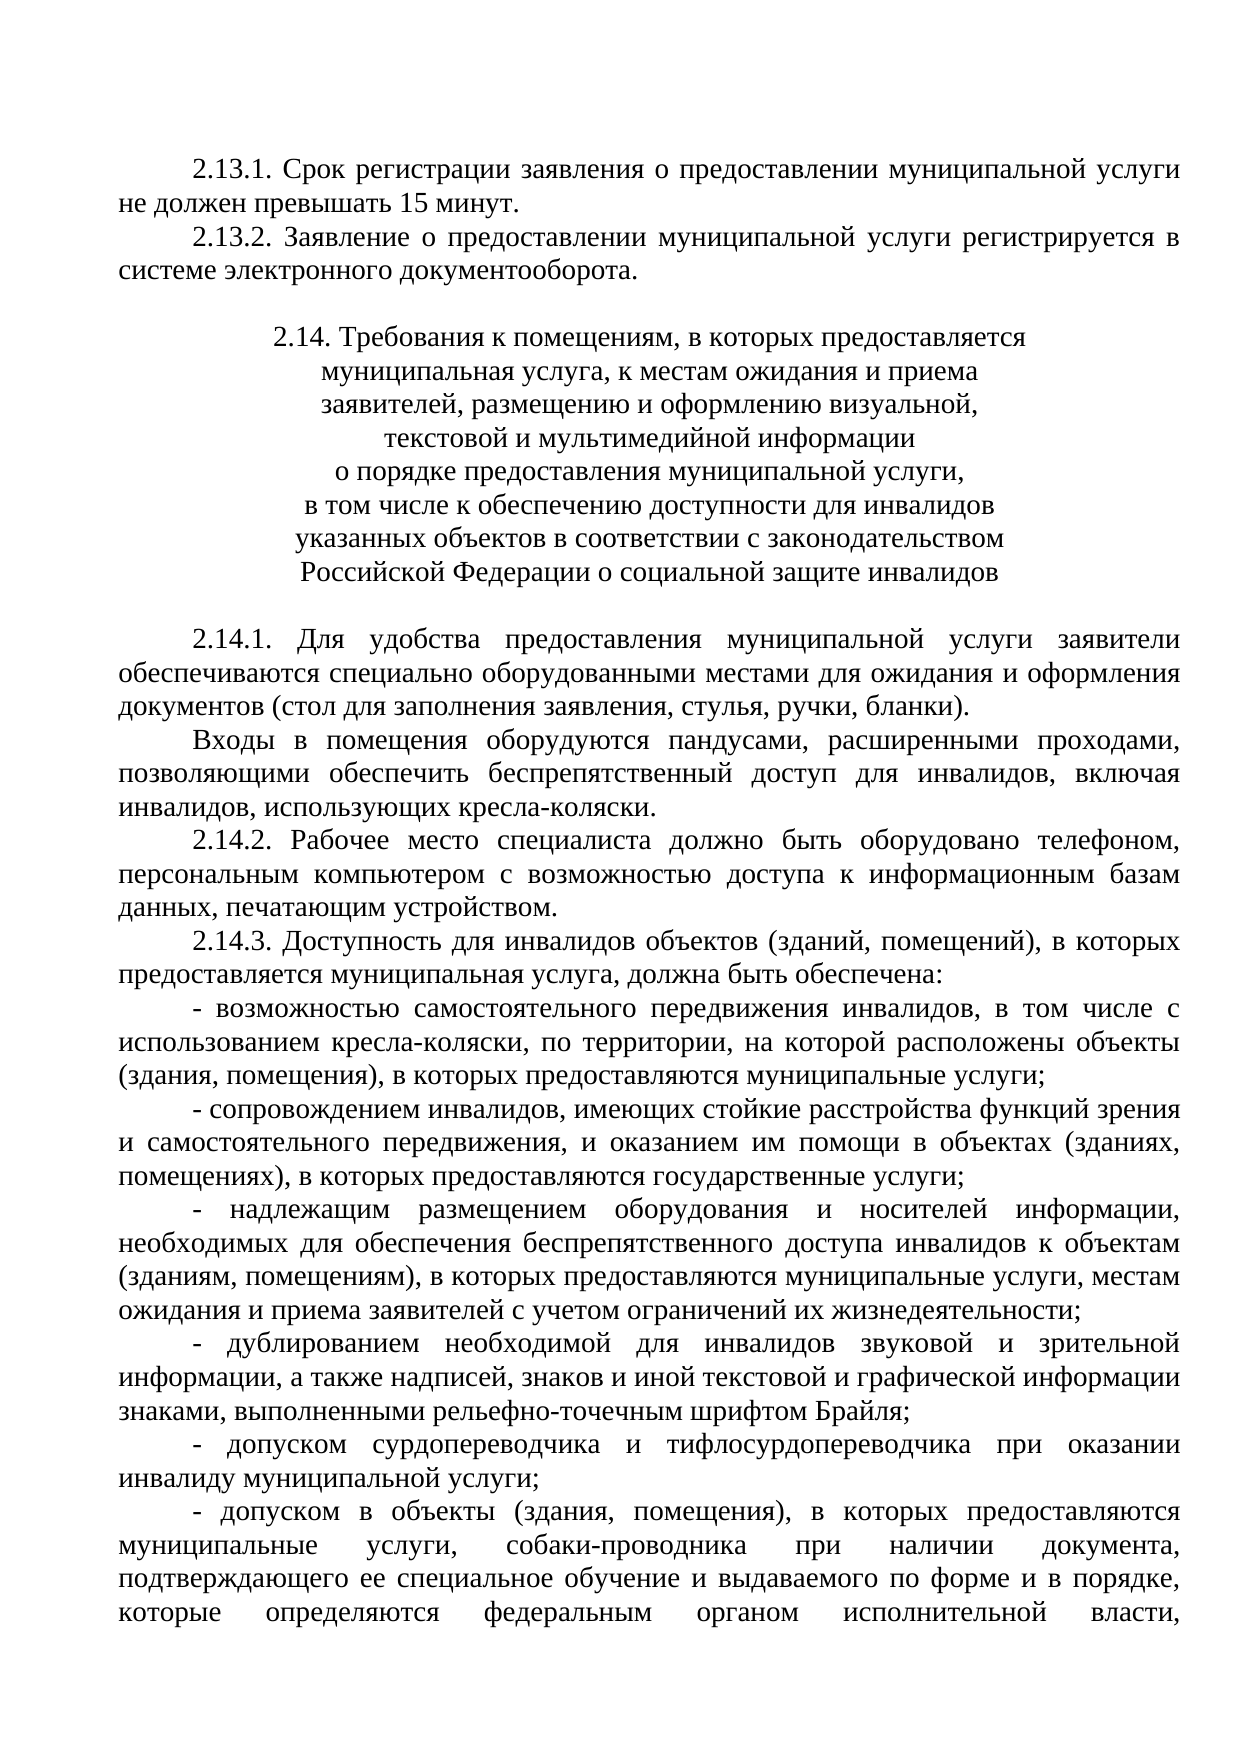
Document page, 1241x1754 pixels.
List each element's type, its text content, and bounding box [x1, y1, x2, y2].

text 2.14. Требования к помещениям, в которых предоставляется [118, 319, 1181, 353]
text - дублированием необходимой для инвалидов звуковой и зрительной информации, а также надписей, знаков и иной текстовой и графической информации знаками, выполненными рельефно-точечным шрифтом Брайля; [118, 1326, 1181, 1426]
text 2.13.1. Срок регистрации заявления о предоставлении муниципальной услуги не должен превышать 15 минут. [118, 152, 1181, 219]
text указанных объектов в соответствии с законодательством [118, 521, 1181, 554]
text 2.14.3. Доступность для инвалидов объектов (зданий, помещений), в которых предоставляется муниципальная услуга, должна быть обеспечена: [118, 923, 1181, 990]
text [118, 1493, 1181, 1627]
text 2.14.2. Рабочее место специалиста должно быть оборудовано телефоном, персональным компьютером с возможностью доступа к информационным базам данных, печатающим устройством. [118, 822, 1181, 923]
text муниципальная услуга, к местам ожидания и приема [118, 353, 1181, 386]
text 2.13.2. Заявление о предоставлении муниципальной услуги регистрируется в системе электронного документооборота. [118, 219, 1181, 286]
text заявителей, размещению и оформлению визуальной, [118, 386, 1181, 420]
text - возможностью самостоятельного передвижения инвалидов, в том числе с использованием кресла-коляски, по территории, на которой расположены объекты (здания, помещения), в которых предоставляются муниципальные услуги; [118, 990, 1181, 1091]
text о порядке предоставления муниципальной услуги, [118, 453, 1181, 487]
text - допуском сурдопереводчика и тифлосурдопереводчика при оказании инвалиду муниципальной услуги; [118, 1426, 1181, 1493]
text Российской Федерации о социальной защите инвалидов [118, 554, 1181, 588]
text 2.14.1. Для удобства предоставления муниципальной услуги заявители обеспечиваются специально оборудованными местами для ожидания и оформления документов (стол для заполнения заявления, стулья, ручки, бланки). [118, 621, 1181, 722]
text текстовой и мультимедийной информации [118, 420, 1181, 453]
text Входы в помещения оборудуются пандусами, расширенными проходами, позволяющими обеспечить беспрепятственный доступ для инвалидов, включая инвалидов, использующих кресла-коляски. [118, 722, 1181, 822]
text - сопровождением инвалидов, имеющих стойкие расстройства функций зрения и самостоятельного передвижения, и оказанием им помощи в объектах (зданиях, помещениях), в которых предоставляются государственные услуги; [118, 1091, 1181, 1191]
text в том числе к обеспечению доступности для инвалидов [118, 487, 1181, 521]
text - надлежащим размещением оборудования и носителей информации, необходимых для обеспечения беспрепятственного доступа инвалидов к объектам (зданиям, помещениям), в которых предоставляются муниципальные услуги, местам ожидания и приема заявителей с учетом ограничений их жизнедеятельности; [118, 1191, 1181, 1326]
